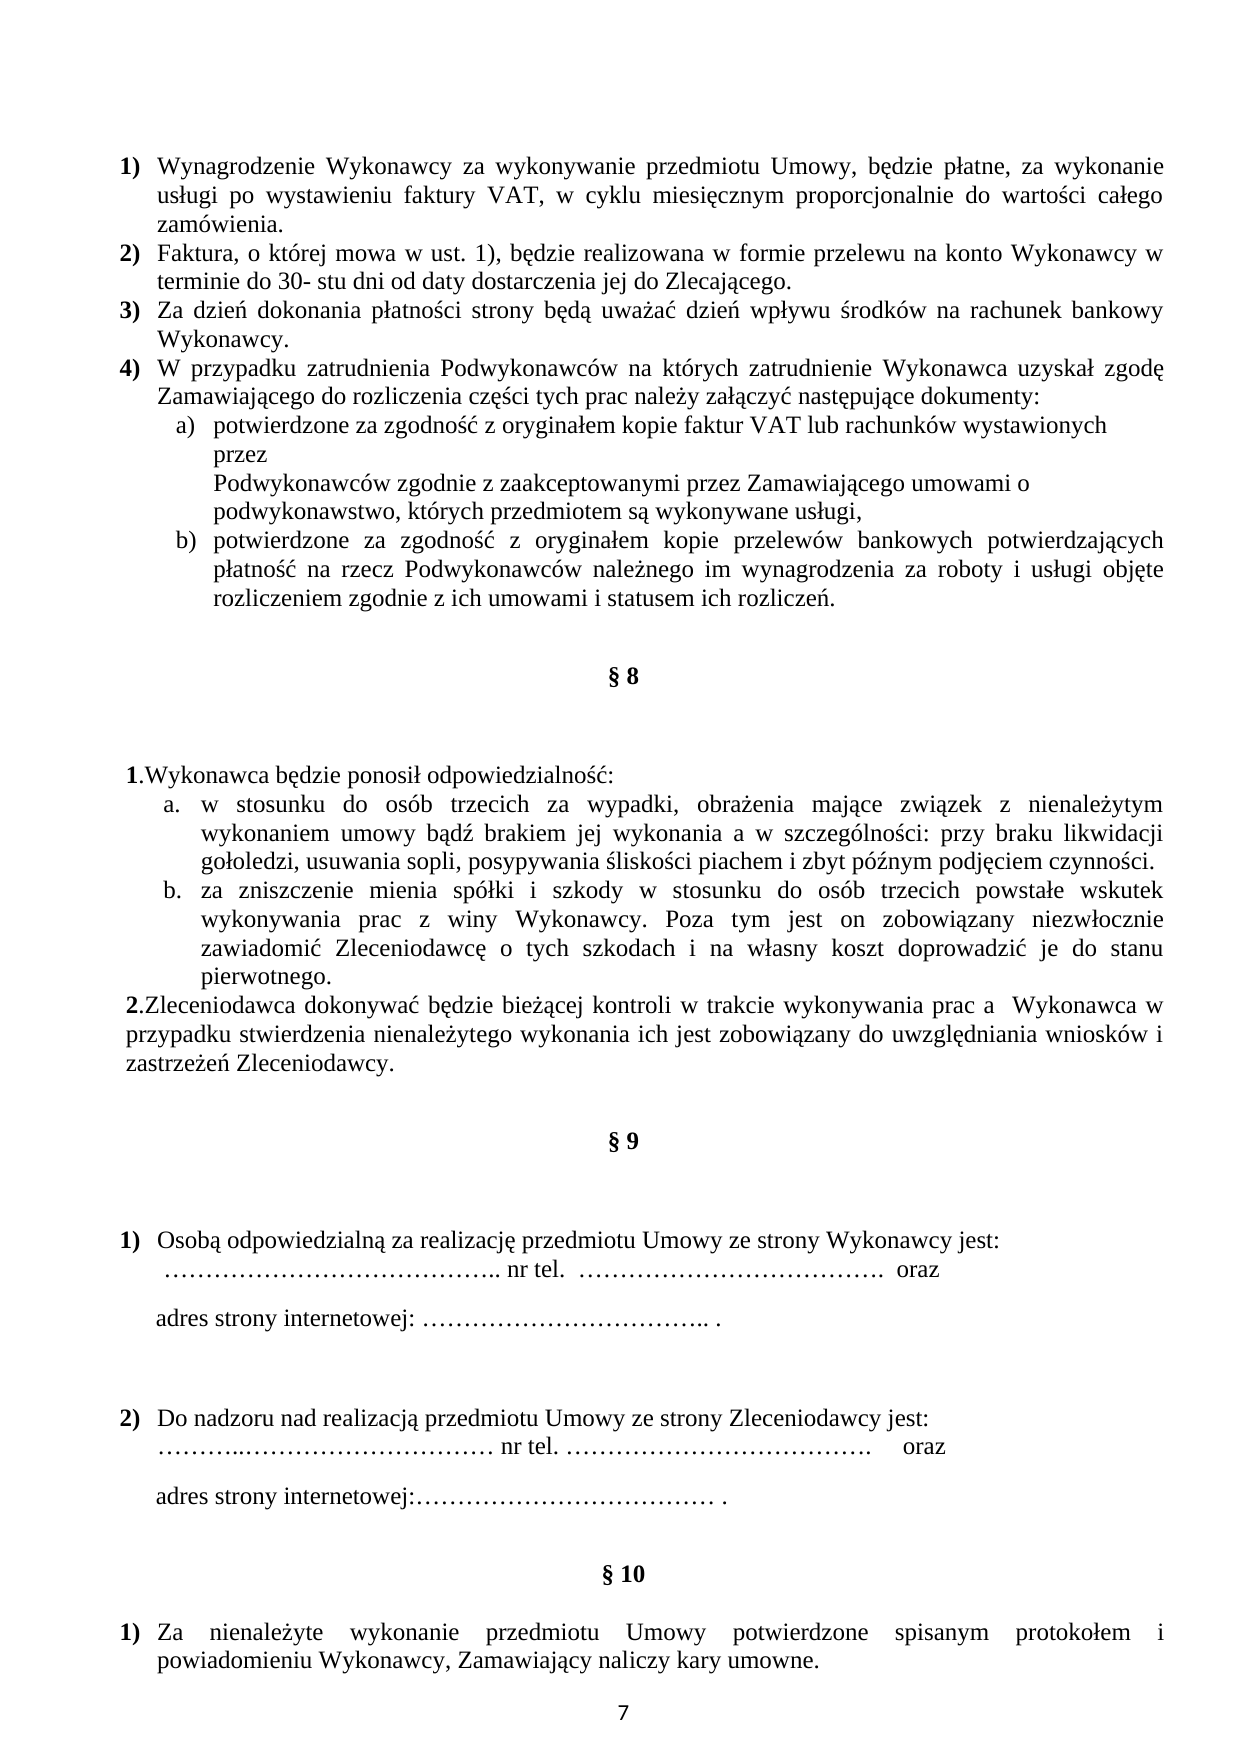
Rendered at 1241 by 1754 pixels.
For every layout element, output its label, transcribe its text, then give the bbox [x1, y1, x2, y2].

text § 10 [82, 1559, 1164, 1588]
text Podwykonawców zgodnie z zaakceptowanymi przez Zamawiającego umowami o [82, 468, 1164, 496]
list Osobą odpowiedzialną za realizację przedmiotu Umowy ze strony Wykonawcy jest: [119, 1225, 1164, 1254]
list Za dzień dokonania płatności strony będą uważać dzień wpływu środków na rachunek bankowy Wykonawcy. [119, 295, 1164, 353]
list potwierdzone za zgodność z oryginałem kopie faktur VAT lub rachunków wystawionych przez [176, 410, 1164, 468]
text ………..………………………… nr tel. ………………………………. oraz [82, 1431, 1164, 1460]
text adres strony internetowej: …………………………….. . [119, 1303, 1164, 1332]
list potwierdzone za zgodność z oryginałem kopie przelewów bankowych potwierdzających płatność na rzecz Podwykonawców należnego im wynagrodzenia za roboty i usługi objęte rozliczeniem zgodnie z ich umowami i statusem ich rozliczeń. [176, 525, 1164, 611]
text § 8 [82, 661, 1164, 690]
list Wynagrodzenie Wykonawcy za wykonywanie przedmiotu Umowy, będzie płatne, za wykonanie usługi po wystawieniu faktury VAT, w cyklu miesięcznym proporcjonalnie do wartości całego zamówienia. [119, 151, 1164, 238]
list za zniszczenie mienia spółki i szkody w stosunku do osób trzecich powstałe wskutek wykonywania prac z winy Wykonawcy. Poza tym jest on zobowiązany niezwłocznie zawiadomić Zleceniodawcę o tych szkodach i na własny koszt doprowadzić je do stanu pierwotnego. [163, 875, 1164, 990]
text 1.Wykonawca będzie ponosił odpowiedzialność: [126, 760, 1164, 789]
list w stosunku do osób trzecich za wypadki, obrażenia mające związek z nienależytym wykonaniem umowy bądź brakiem jej wykonania a w szczególności: przy braku likwidacji gołoledzi, usuwania sopli, posypywania śliskości piachem i zbyt późnym podjęciem czynności. [163, 789, 1164, 875]
text ………………………………….. nr tel. ………………………………. oraz [82, 1254, 1164, 1283]
text adres strony internetowej:……………………………… . [119, 1481, 1164, 1510]
text § 9 [82, 1126, 1164, 1155]
list Do nadzoru nad realizacją przedmiotu Umowy ze strony Zleceniodawcy jest: [119, 1403, 1164, 1431]
list Faktura, o której mowa w ust. 1), będzie realizowana w formie przelewu na konto Wykonawcy w terminie do 30- stu dni od daty dostarczenia jej do Zlecającego. [119, 238, 1164, 295]
list W przypadku zatrudnienia Podwykonawców na których zatrudnienie Wykonawca uzyskał zgodę Zamawiającego do rozliczenia części tych prac należy załączyć następujące dokumenty: [119, 353, 1164, 410]
text podwykonawstwo, których przedmiotem są wykonywane usługi, [82, 496, 1164, 525]
text 2.Zleceniodawca dokonywać będzie bieżącej kontroli w trakcie wykonywania prac a Wykonawca w przypadku stwierdzenia nienależytego wykonania ich jest zobowiązany do uwzględniania wniosków i zastrzeżeń Zleceniodawcy. [126, 990, 1164, 1076]
list Za nienależyte wykonanie przedmiotu Umowy potwierdzone spisanym protokołem i powiadomieniu Wykonawcy, Zamawiający naliczy kary umowne. [119, 1617, 1164, 1674]
